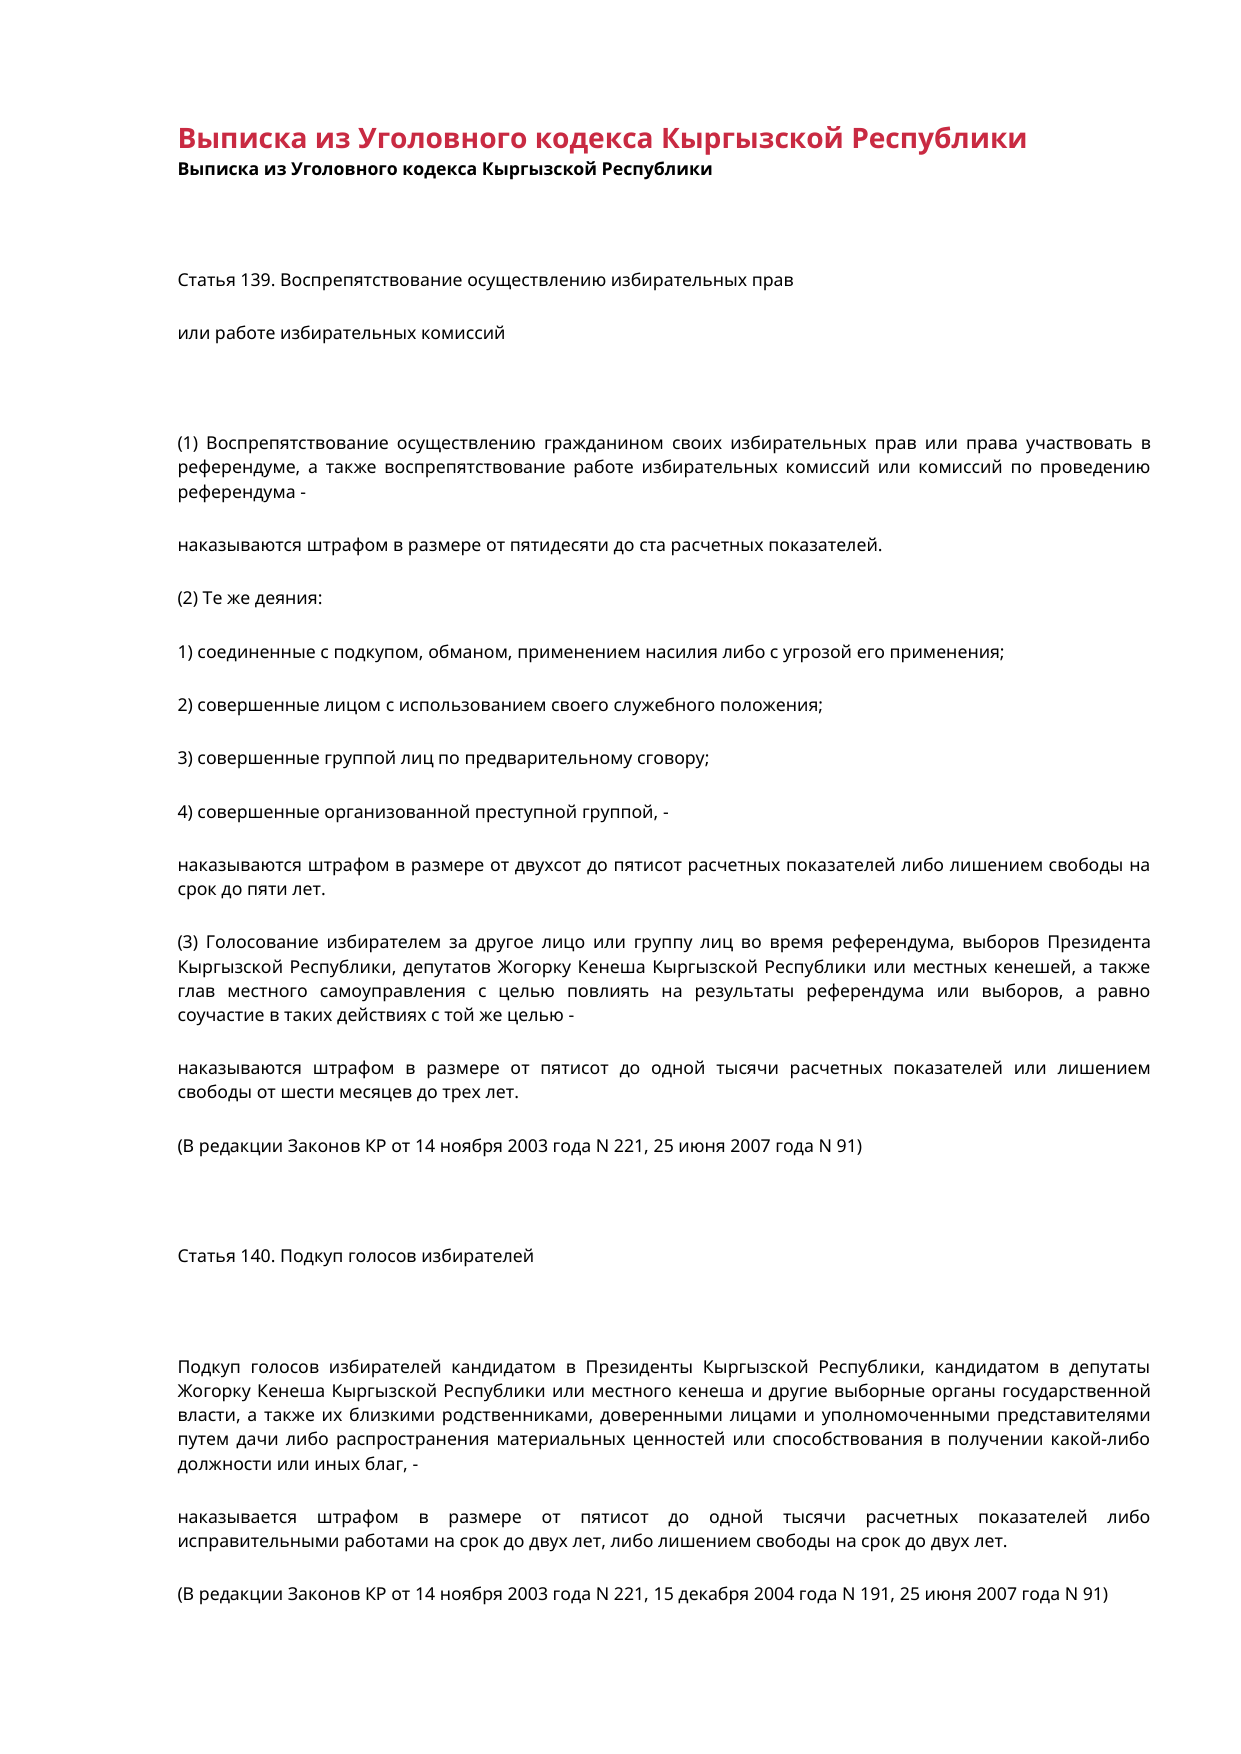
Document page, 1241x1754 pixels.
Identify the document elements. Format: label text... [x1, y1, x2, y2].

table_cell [177, 156, 1152, 1635]
table_header Выписка из Уголовного кодекса Кыргызской Республики [177, 118, 1152, 156]
